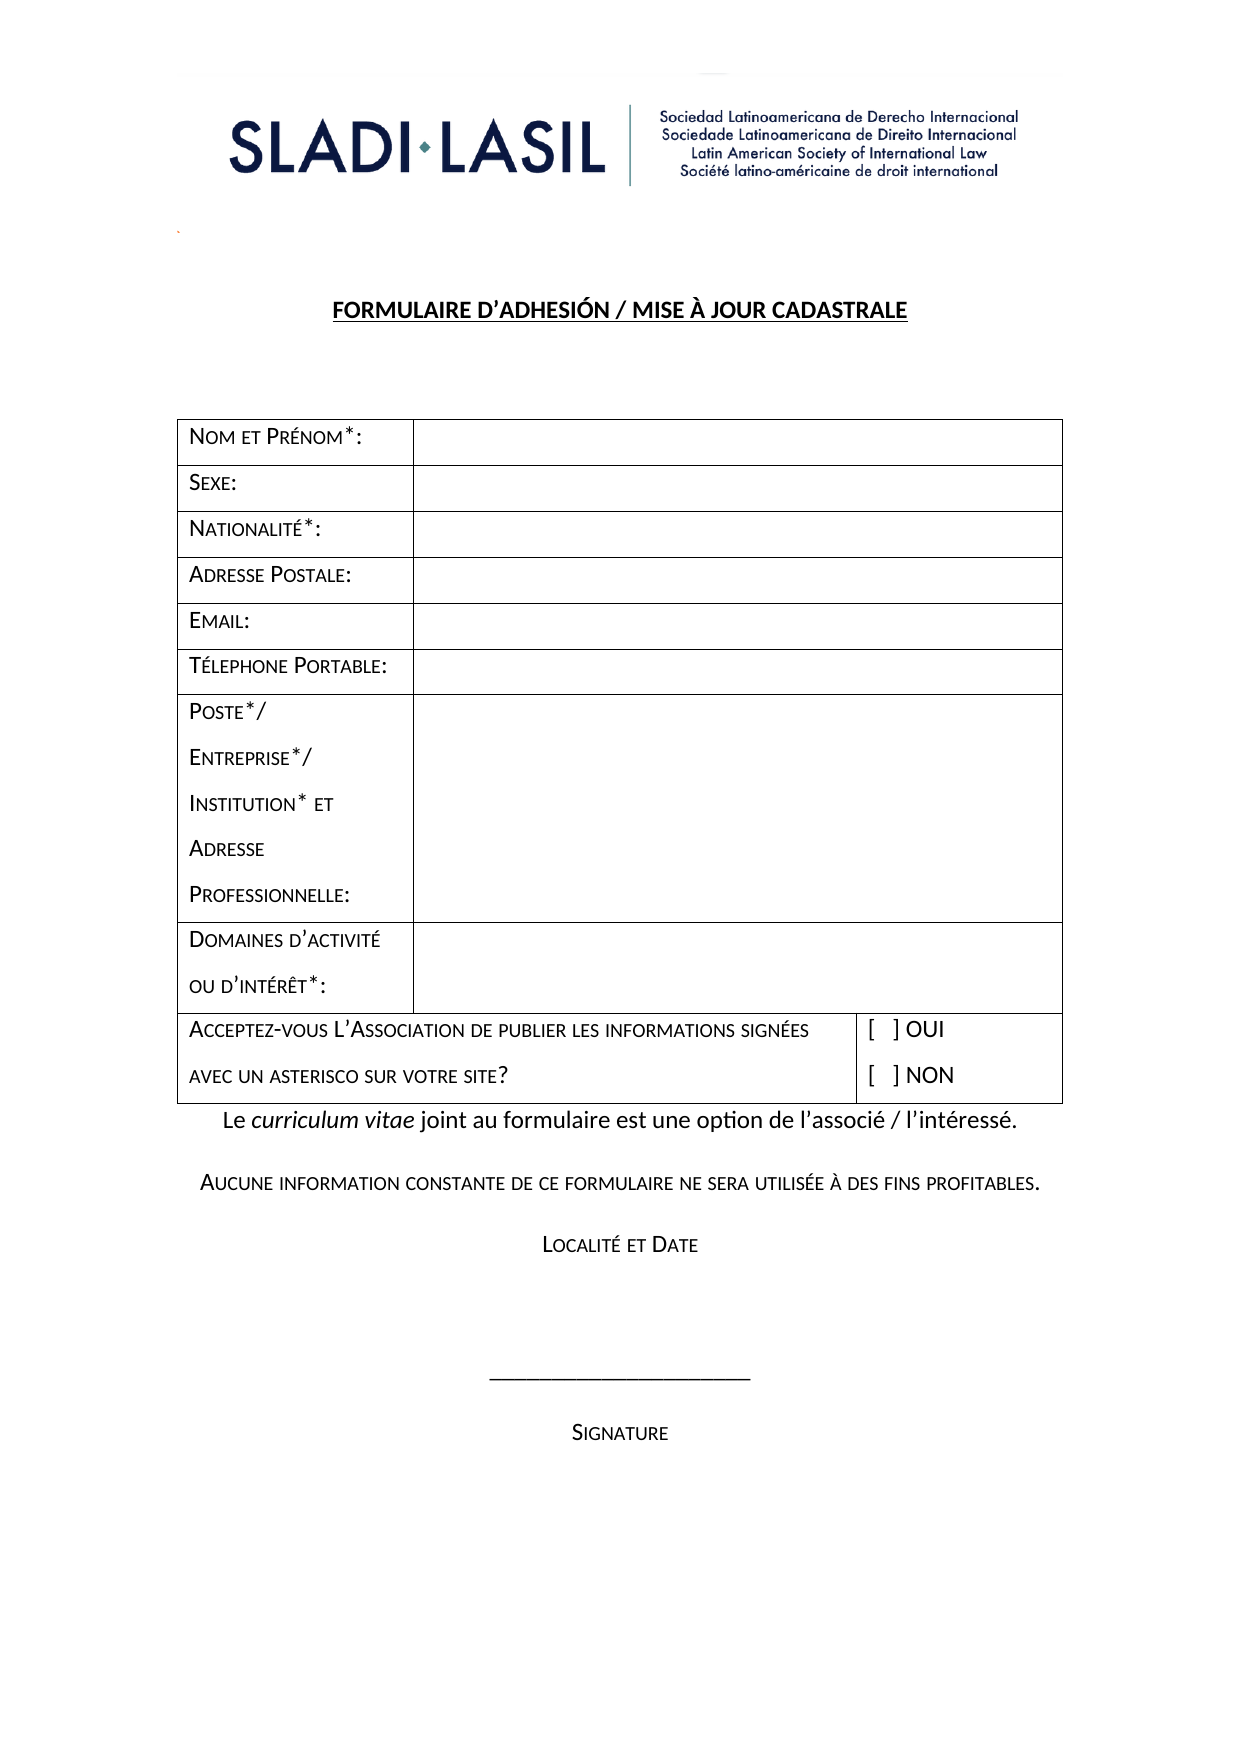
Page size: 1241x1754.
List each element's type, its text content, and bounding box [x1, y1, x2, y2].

text FORMULAIRE D’ADHESIÓN / MISE À JOUR CADASTRALE [177, 294, 1063, 325]
text Le curriculum vitae joint au formulaire est une option de l’associé / l’intéressé. [177, 1104, 1063, 1134]
table_header [414, 420, 1062, 465]
table_cell Télephone Portable: [178, 650, 413, 694]
table_cell Adresse Postale: [178, 558, 413, 603]
table_cell [414, 923, 1062, 1012]
text Aucune information constante de ce formulaire ne sera utilisée à des fins profitables. [177, 1166, 1063, 1197]
text Localité et Date [177, 1229, 1063, 1259]
table_cell Sexe: [178, 466, 413, 511]
table_cell Email: [178, 604, 413, 648]
table_cell Acceptez-vous L’Association de publier les informations signées avec un asterisco sur votre site? [178, 1014, 856, 1103]
table_cell [414, 558, 1062, 603]
text _____________________ [177, 1353, 1063, 1384]
table_header Nom et Prénom*: [178, 420, 413, 465]
table_cell [414, 650, 1062, 694]
table_cell Poste*/ Entreprise*/ Institution* et Adresse Professionnelle: [178, 695, 413, 922]
table_cell Nationalité*: [178, 512, 413, 557]
table_cell [414, 695, 1062, 922]
text Signature [177, 1416, 1063, 1446]
picture [177, 73, 1063, 233]
table_cell Domaines d’activité ou d’intérêt*: [178, 923, 413, 1012]
table_cell [414, 604, 1062, 648]
table_cell [414, 466, 1062, 511]
table_cell [414, 512, 1062, 557]
table_cell [ ] OUI [ ] NON [857, 1014, 1062, 1103]
